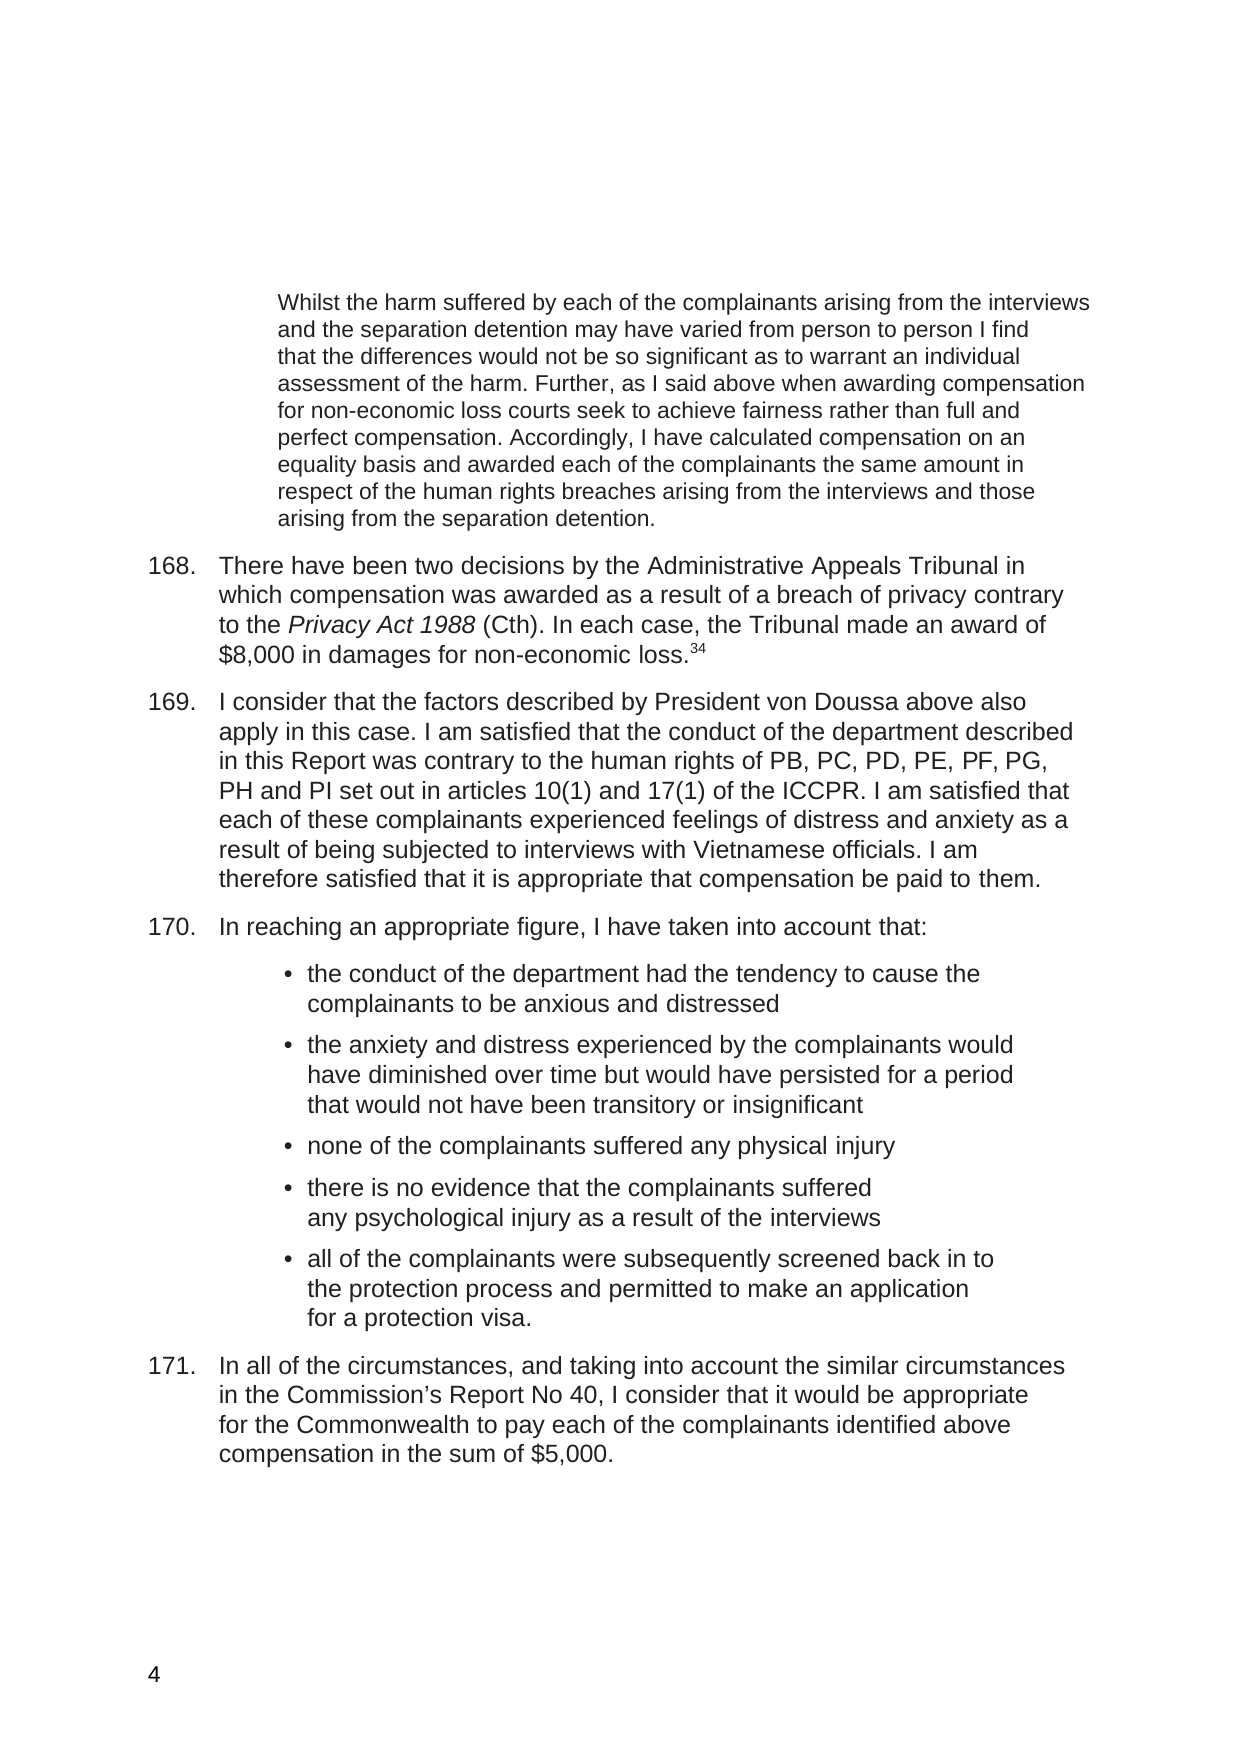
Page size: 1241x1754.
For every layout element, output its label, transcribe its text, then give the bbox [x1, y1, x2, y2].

list I consider that the factors described by President von Doussa above also apply in this case. I am satisfied that the conduct of the department described in this Report was contrary to the human rights of PB, PC, PD, PE, PF, PG, PH and PI set out in articles 10(1) and 17(1) of the ICCPR. I am satisfied that each of these complainants experienced feelings of distress and anxiety as a result of being subjected to interviews with Vietnamese officials. I am therefore satisfied that it is appropriate that compensation be paid to them. [148, 687, 1085, 893]
text Whilst the harm suffered by each of the complainants arising from the interviews and the separation detention may have varied from person to person I find [277, 289, 1092, 342]
list the conduct of the department had the tendency to cause the complainants to be anxious and distressed [283, 959, 982, 1018]
list all of the complainants were subsequently screened back in to the protection process and permitted to make an application for a protection visa. [283, 1244, 1006, 1332]
list the anxiety and distress experienced by the complainants would have diminished over time but would have persisted for a period that would not have been transitory or insignificant [283, 1031, 1014, 1118]
list There have been two decisions by the Administrative Appeals Tribunal in which compensation was awarded as a result of a breach of privacy contrary to the Privacy Act 1988 (Cth). In each case, the Tribunal made an award of $8,000 in damages for non-economic loss.34 [148, 551, 1092, 668]
text that the differences would not be so significant as to warrant an individual assessment of the harm. Further, as I said above when awarding compensation for non-economic loss courts seek to achieve fairness rather than full and perfect compensation. Accordingly, I have calculated compensation on an equality basis and awarded each of the complainants the same amount in respect of the human rights breaches arising from the interviews and those arising from the separation detention. [277, 343, 1087, 532]
list none of the complainants suffered any physical injury [283, 1131, 1103, 1160]
list In reaching an appropriate figure, I have taken into account that: [148, 912, 1103, 941]
list there is no evidence that the complainants suffered any psychological injury as a result of the interviews [283, 1173, 920, 1231]
text for the Commonwealth to pay each of the complainants identified above compensation in the sum of $5,000. [218, 1410, 1014, 1468]
list In all of the circumstances, and taking into account the similar circumstances in the Commission’s Report No 40, I consider that it would be appropriate [148, 1351, 1066, 1409]
